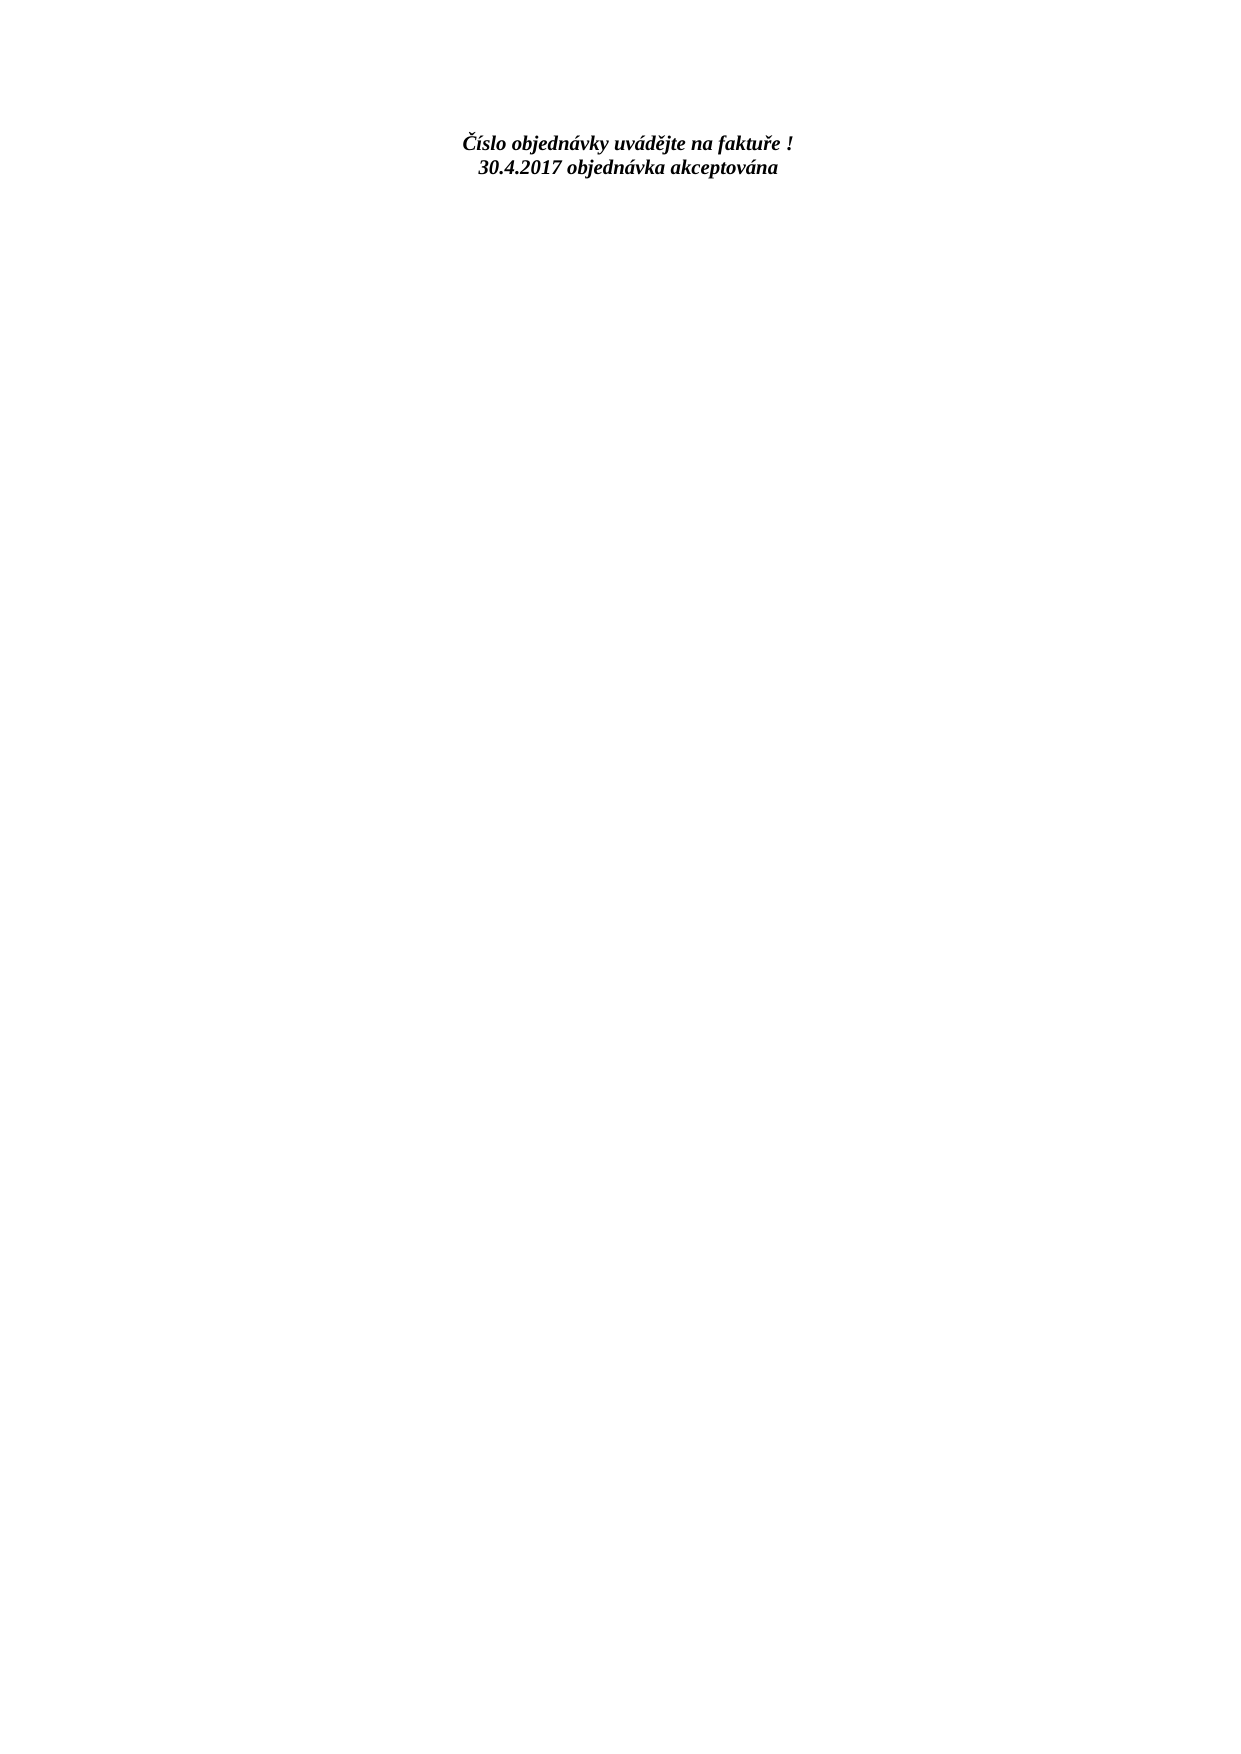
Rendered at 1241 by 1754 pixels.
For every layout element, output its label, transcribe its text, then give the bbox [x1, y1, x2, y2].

text Číslo objednávky uvádějte na faktuře ! [56, 131, 1200, 155]
text 30.4.2017 objednávka akceptována [56, 155, 1200, 179]
